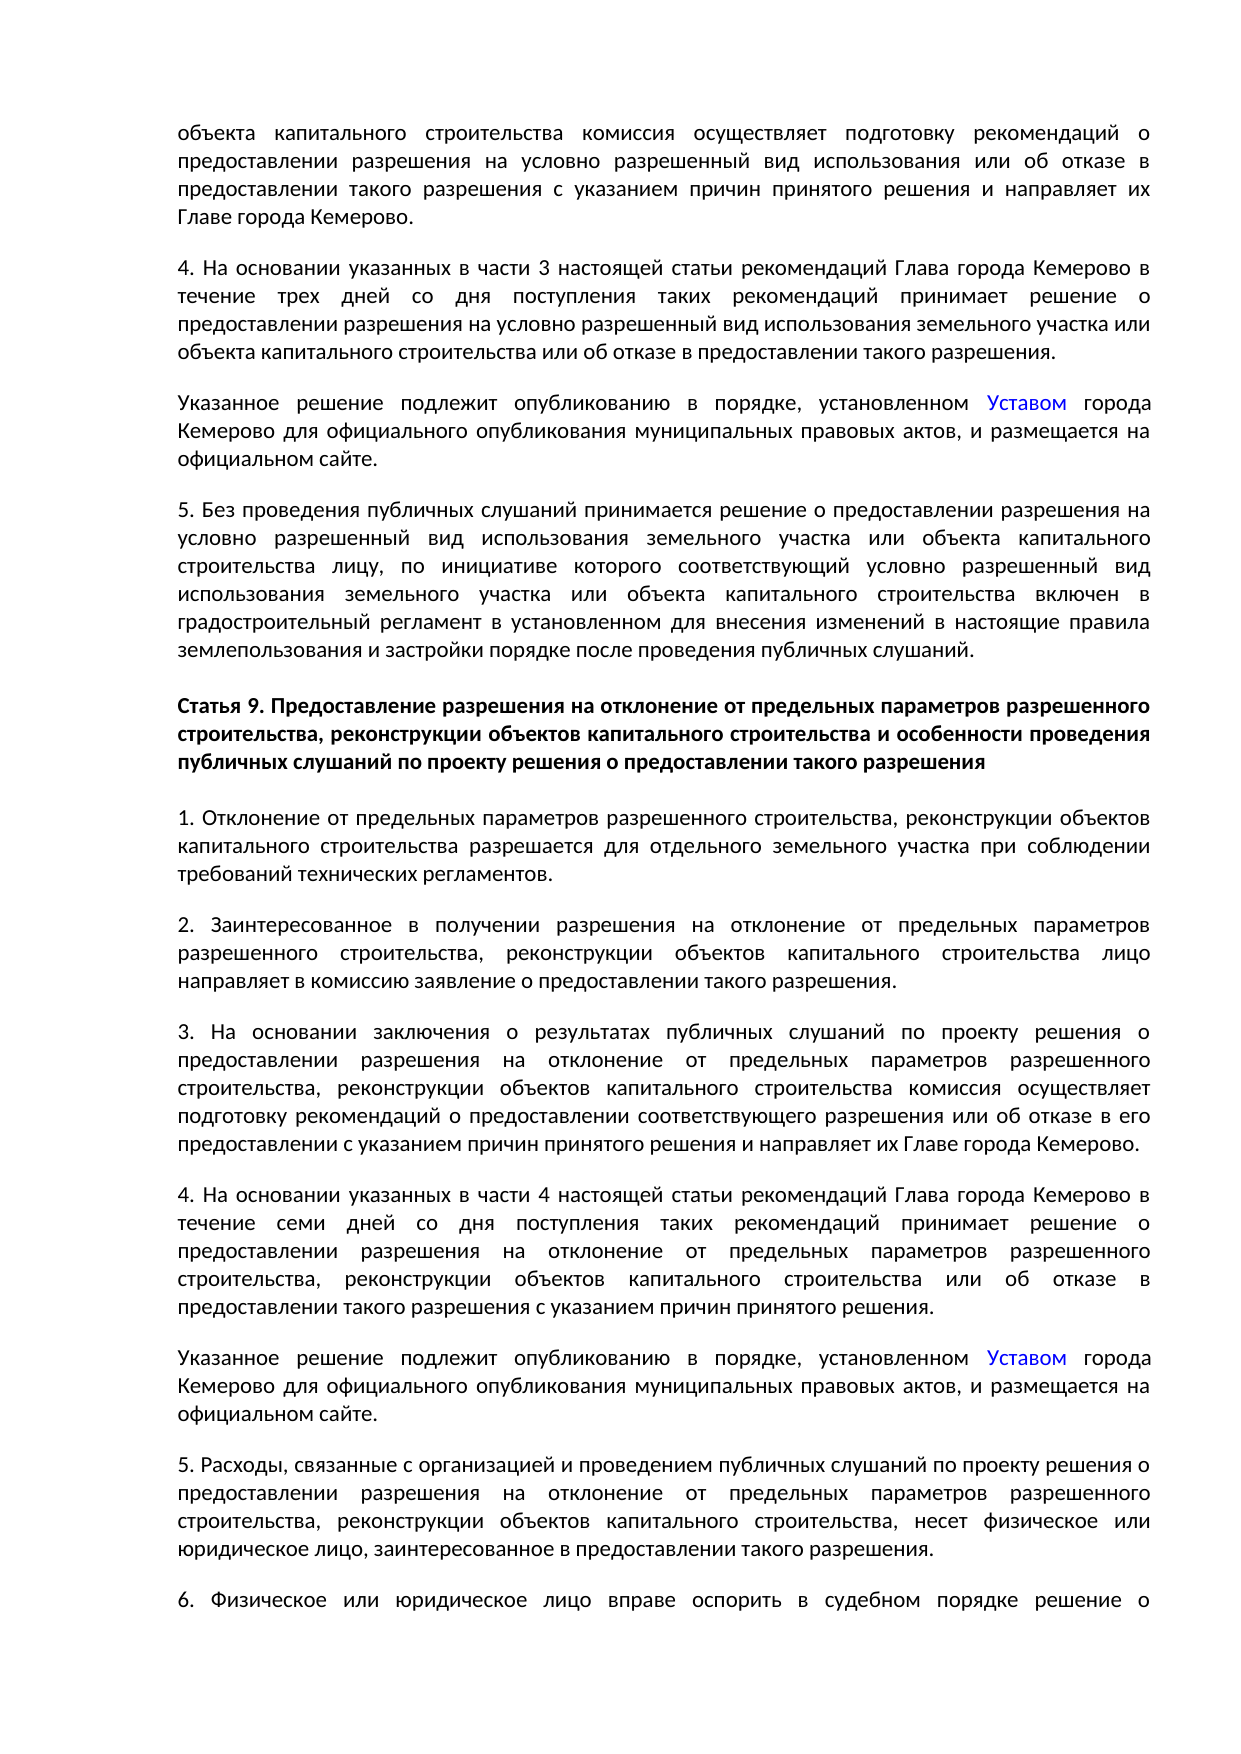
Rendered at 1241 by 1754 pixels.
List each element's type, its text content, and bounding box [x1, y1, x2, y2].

text Указанное решение подлежит опубликованию в порядке, установленном Уставом города Кемерово для официального опубликования муниципальных правовых актов, и размещается на официальном сайте. [177, 388, 1152, 472]
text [177, 118, 1152, 230]
text 4. На основании указанных в части 4 настоящей статьи рекомендаций Глава города Кемерово в течение семи дней со дня поступления таких рекомендаций принимает решение о предоставлении разрешения на отклонение от предельных параметров разрешенного строительства, реконструкции объектов капитального строительства или об отказе в предоставлении такого разрешения с указанием причин принятого решения. [177, 1180, 1152, 1320]
text 5. Без проведения публичных слушаний принимается решение о предоставлении разрешения на условно разрешенный вид использования земельного участка или объекта капитального строительства лицу, по инициативе которого соответствующий условно разрешенный вид использования земельного участка или объекта капитального строительства включен в градостроительный регламент в установленном для внесения изменений в настоящие правила землепользования и застройки порядке после проведения публичных слушаний. [177, 495, 1152, 663]
text 3. На основании заключения о результатах публичных слушаний по проекту решения о предоставлении разрешения на отклонение от предельных параметров разрешенного строительства, реконструкции объектов капитального строительства комиссия осуществляет подготовку рекомендаций о предоставлении соответствующего разрешения или об отказе в его предоставлении с указанием причин принятого решения и направляет их Главе города Кемерово. [177, 1017, 1152, 1157]
text 2. Заинтересованное в получении разрешения на отклонение от предельных параметров разрешенного строительства, реконструкции объектов капитального строительства лицо направляет в комиссию заявление о предоставлении такого разрешения. [177, 910, 1152, 994]
text 4. На основании указанных в части 3 настоящей статьи рекомендаций Глава города Кемерово в течение трех дней со дня поступления таких рекомендаций принимает решение о предоставлении разрешения на условно разрешенный вид использования земельного участка или объекта капитального строительства или об отказе в предоставлении такого разрешения. [177, 253, 1152, 365]
text 1. Отклонение от предельных параметров разрешенного строительства, реконструкции объектов капитального строительства разрешается для отдельного земельного участка при соблюдении требований технических регламентов. [177, 803, 1152, 887]
text Статья 9. Предоставление разрешения на отклонение от предельных параметров разрешенного строительства, реконструкции объектов капитального строительства и особенности проведения публичных слушаний по проекту решения о предоставлении такого разрешения [177, 691, 1152, 775]
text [177, 1585, 1152, 1613]
text Указанное решение подлежит опубликованию в порядке, установленном Уставом города Кемерово для официального опубликования муниципальных правовых актов, и размещается на официальном сайте. [177, 1343, 1152, 1427]
text 5. Расходы, связанные с организацией и проведением публичных слушаний по проекту решения о предоставлении разрешения на отклонение от предельных параметров разрешенного строительства, реконструкции объектов капитального строительства, несет физическое или юридическое лицо, заинтересованное в предоставлении такого разрешения. [177, 1450, 1152, 1562]
